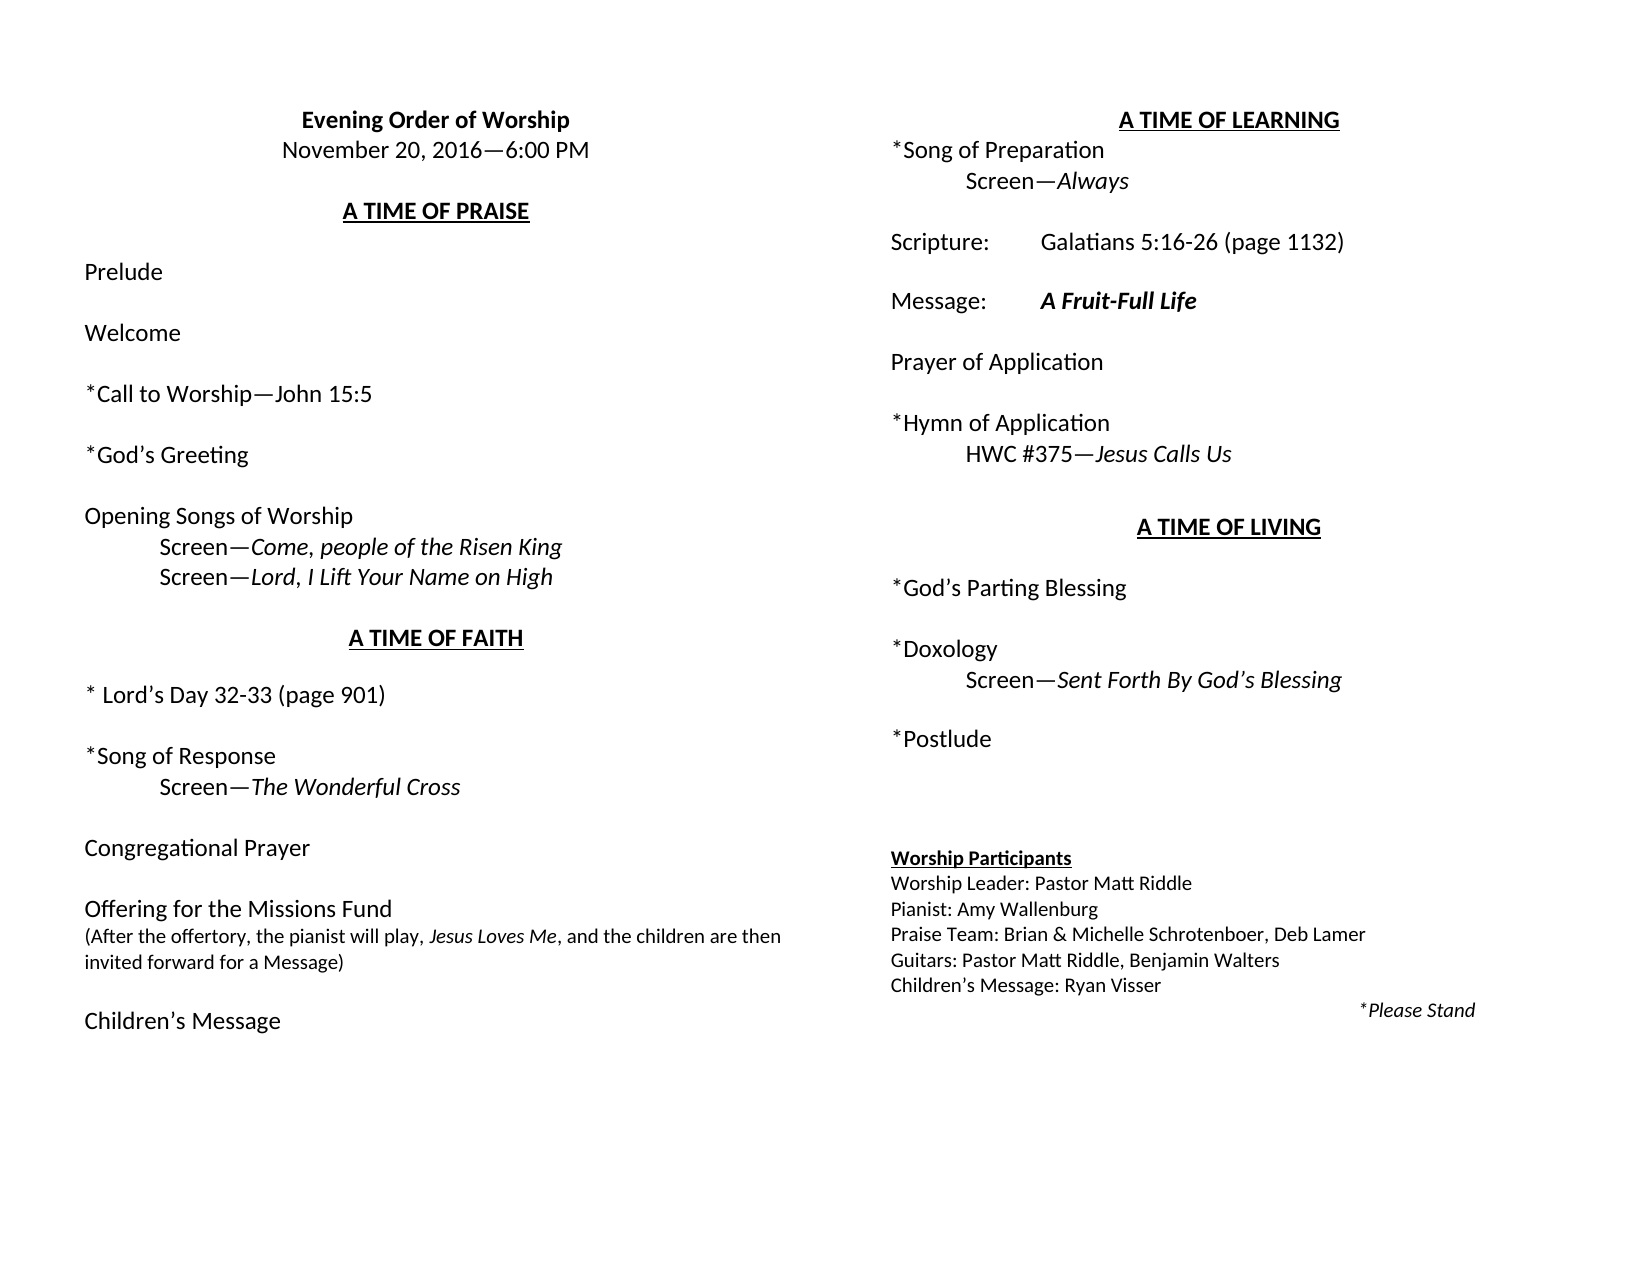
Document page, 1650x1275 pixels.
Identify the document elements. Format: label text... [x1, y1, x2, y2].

text Screen—Sent Forth By God’s Blessing [891, 664, 1567, 694]
text * Lord’s Day 32-33 (page 901) [84, 679, 787, 710]
text Guitars: Pastor Matt Riddle, Benjamin Walters [891, 947, 1567, 972]
subtitle Worship Participants [891, 845, 1567, 871]
text *Song of Response [84, 741, 787, 771]
text *Hymn of Application [891, 407, 1567, 438]
text Congregational Prayer [84, 832, 787, 863]
text Children’s Message [84, 1005, 787, 1036]
text A TIME OF LEARNING [891, 104, 1567, 134]
text Pianist: Amy Wallenburg [891, 896, 1567, 921]
text Evening Order of Worship [84, 104, 787, 134]
text Message: A Fruit-Full Life [891, 285, 1567, 316]
text Prelude [84, 256, 787, 287]
text Opening Songs of Worship [84, 501, 787, 531]
text Praise Team: Brian & Michelle Schrotenboer, Deb Lamer [891, 921, 1567, 947]
text Offering for the Missions Fund [84, 893, 787, 924]
text Screen—Come, people of the Risen King [84, 531, 787, 562]
text Scripture: Galatians 5:16-26 (page 1132) [891, 226, 1567, 256]
text (After the offertory, the pianist will play, Jesus Loves Me, and the children are then invited forward for a Message) [84, 924, 787, 974]
text *Call to Worship—John 15:5 [84, 378, 787, 409]
text Screen—Always [891, 165, 1567, 195]
text *Postlude [891, 723, 1567, 754]
text Children’s Message: Ryan Visser [891, 972, 1567, 998]
text Welcome [84, 317, 787, 348]
text *Doxology [891, 633, 1567, 664]
text Screen—Lord, I Lift Your Name on High [84, 562, 787, 592]
text Screen—The Wonderful Cross [84, 771, 787, 802]
subtitle A TIME OF LIVING [891, 511, 1567, 542]
text *Please Stand [1191, 998, 1567, 1023]
text November 20, 2016—6:00 PM [84, 134, 787, 165]
text *God’s Greeting [84, 439, 787, 470]
text *God’s Parting Blessing [891, 572, 1567, 603]
text A TIME OF FAITH [84, 623, 787, 653]
text *Song of Preparation [891, 134, 1567, 165]
subtitle A TIME OF PRAISE [84, 195, 787, 226]
text Prayer of Application [891, 346, 1567, 377]
text Worship Leader: Pastor Matt Riddle [891, 871, 1567, 896]
text HWC #375—Jesus Calls Us [891, 438, 1567, 468]
